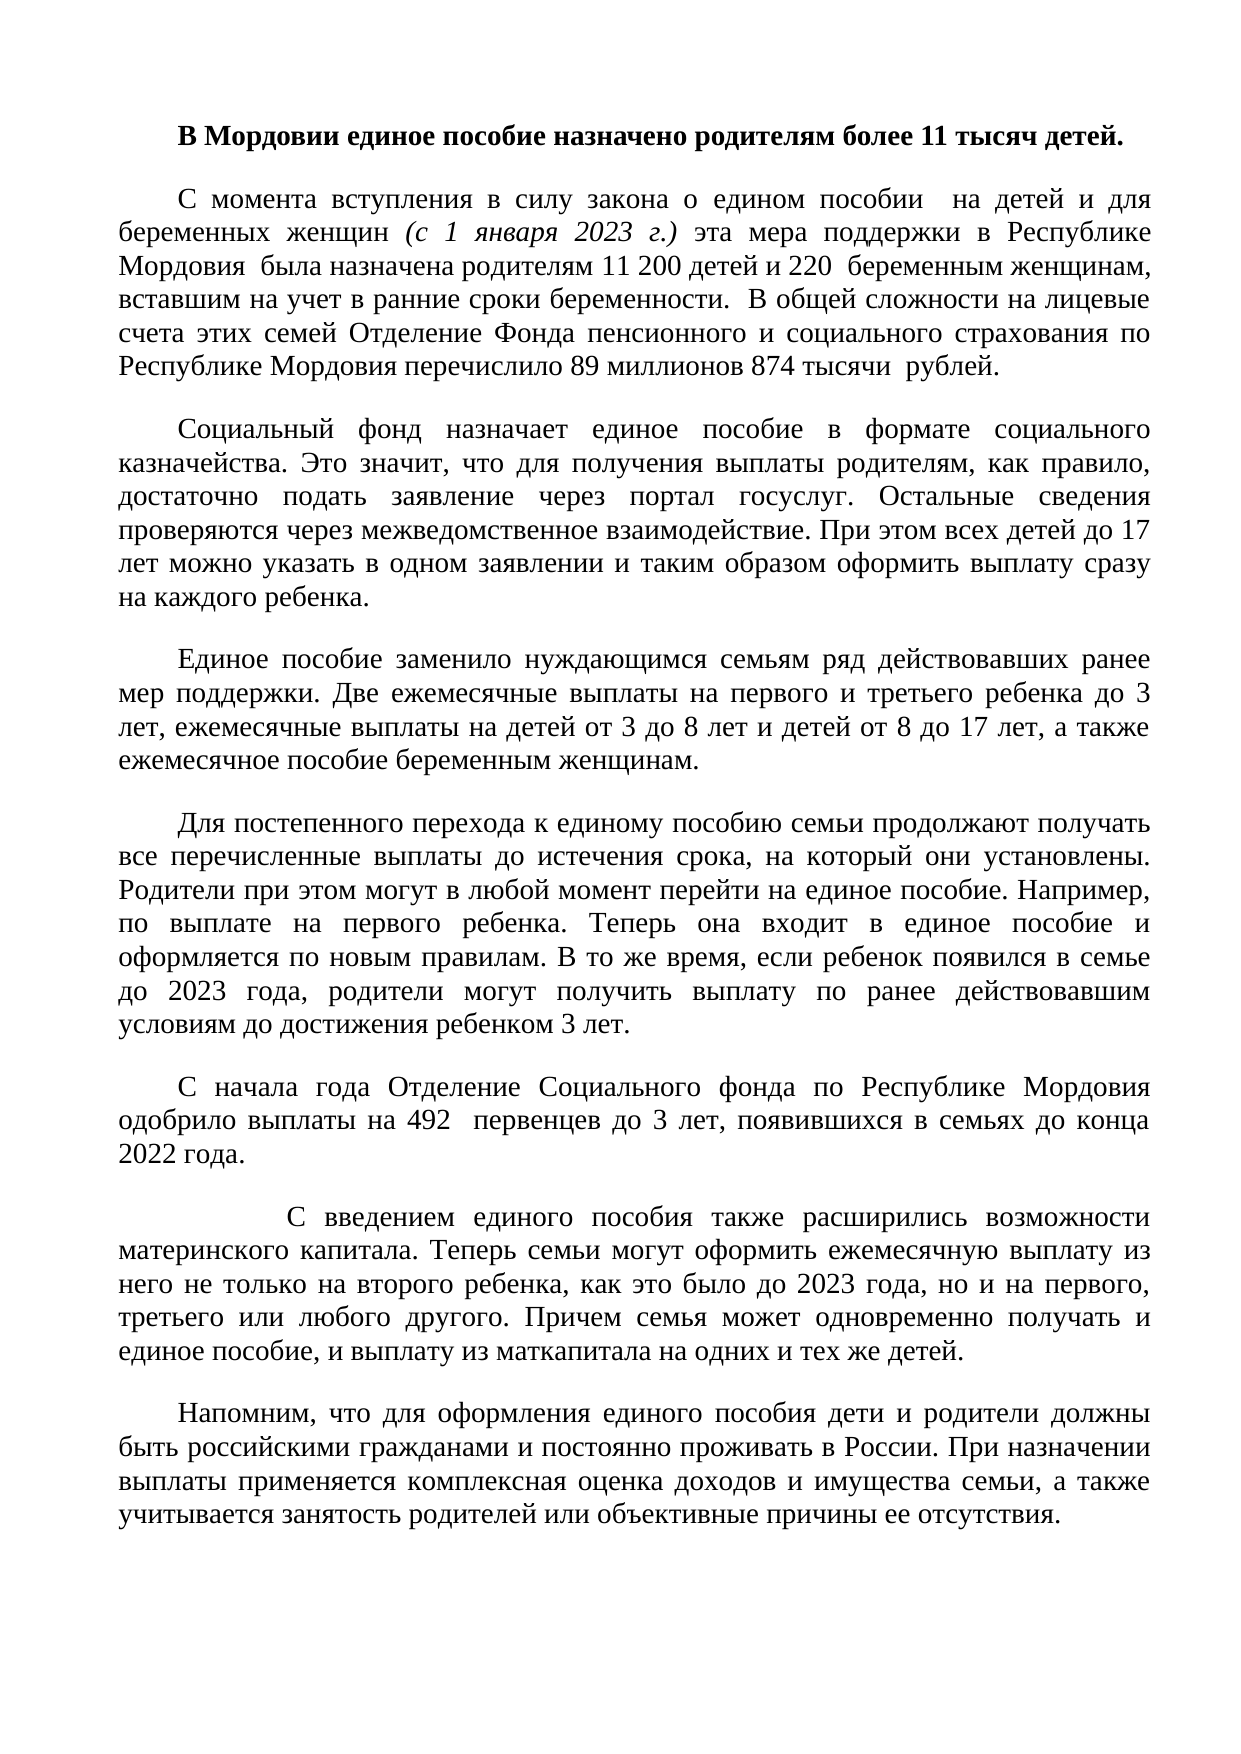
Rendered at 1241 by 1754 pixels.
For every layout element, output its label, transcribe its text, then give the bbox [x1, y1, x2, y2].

text В Мордовии единое пособие назначено родителям более 11 тысяч детей. [118, 118, 1152, 152]
text Единое пособие заменило нуждающимся семьям ряд действовавших ранее мер поддержки. Две ежемесячные выплаты на первого и третьего ребенка до 3 лет, ежемесячные выплаты на детей от 3 до 8 лет и детей от 8 до 17 лет, а также ежемесячное пособие беременным женщинам. [118, 642, 1152, 776]
text Для постепенного перехода к единому пособию семьи продолжают получать все перечисленные выплаты до истечения срока, на который они установлены. Родители при этом могут в любой момент перейти на единое пособие. Например, по выплате на первого ребенка. Теперь она входит в единое пособие и оформляется по новым правилам. В то же время, если ребенок появился в семье до 2023 года, родители могут получить выплату по ранее действовавшим условиям до достижения ребенком 3 лет. [118, 805, 1152, 1040]
text С введением единого пособия также расширились возможности материнского капитала. Теперь семьи могут оформить ежемесячную выплату из него не только на второго ребенка, как это было до 2023 года, но и на первого, третьего или любого другого. Причем семья может одновременно получать и единое пособие, и выплату из маткапитала на одних и тех же детей. [118, 1199, 1152, 1366]
text Напомним, что для оформления единого пособия дети и родители должны быть российскими гражданами и постоянно проживать в России. При назначении выплаты применяется комплексная оценка доходов и имущества семьи, а также учитывается занятость родителей или объективные причины ее отсутствия. [118, 1396, 1152, 1530]
text С момента вступления в силу закона о едином пособии на детей и для беременных женщин (с 1 января 2023 г.) эта мера поддержки в Республике Мордовия была назначена родителям 11 200 детей и 220 беременным женщинам, вставшим на учет в ранние сроки беременности. В общей сложности на лицевые счета этих семей Отделение Фонда пенсионного и социального страхования по Республике Мордовия перечислило 89 миллионов 874 тысячи рублей. [118, 181, 1152, 382]
text Социальный фонд назначает единое пособие в формате социального казначейства. Это значит, что для получения выплаты родителям, как правило, достаточно подать заявление через портал госуслуг. Остальные сведения проверяются через межведомственное взаимодействие. При этом всех детей до 17 лет можно указать в одном заявлении и таким образом оформить выплату сразу на каждого ребенка. [118, 411, 1152, 612]
text С начала года Отделение Социального фонда по Республике Мордовия одобрило выплаты на 492 первенцев до 3 лет, появившихся в семьях до конца 2022 года. [118, 1069, 1152, 1169]
